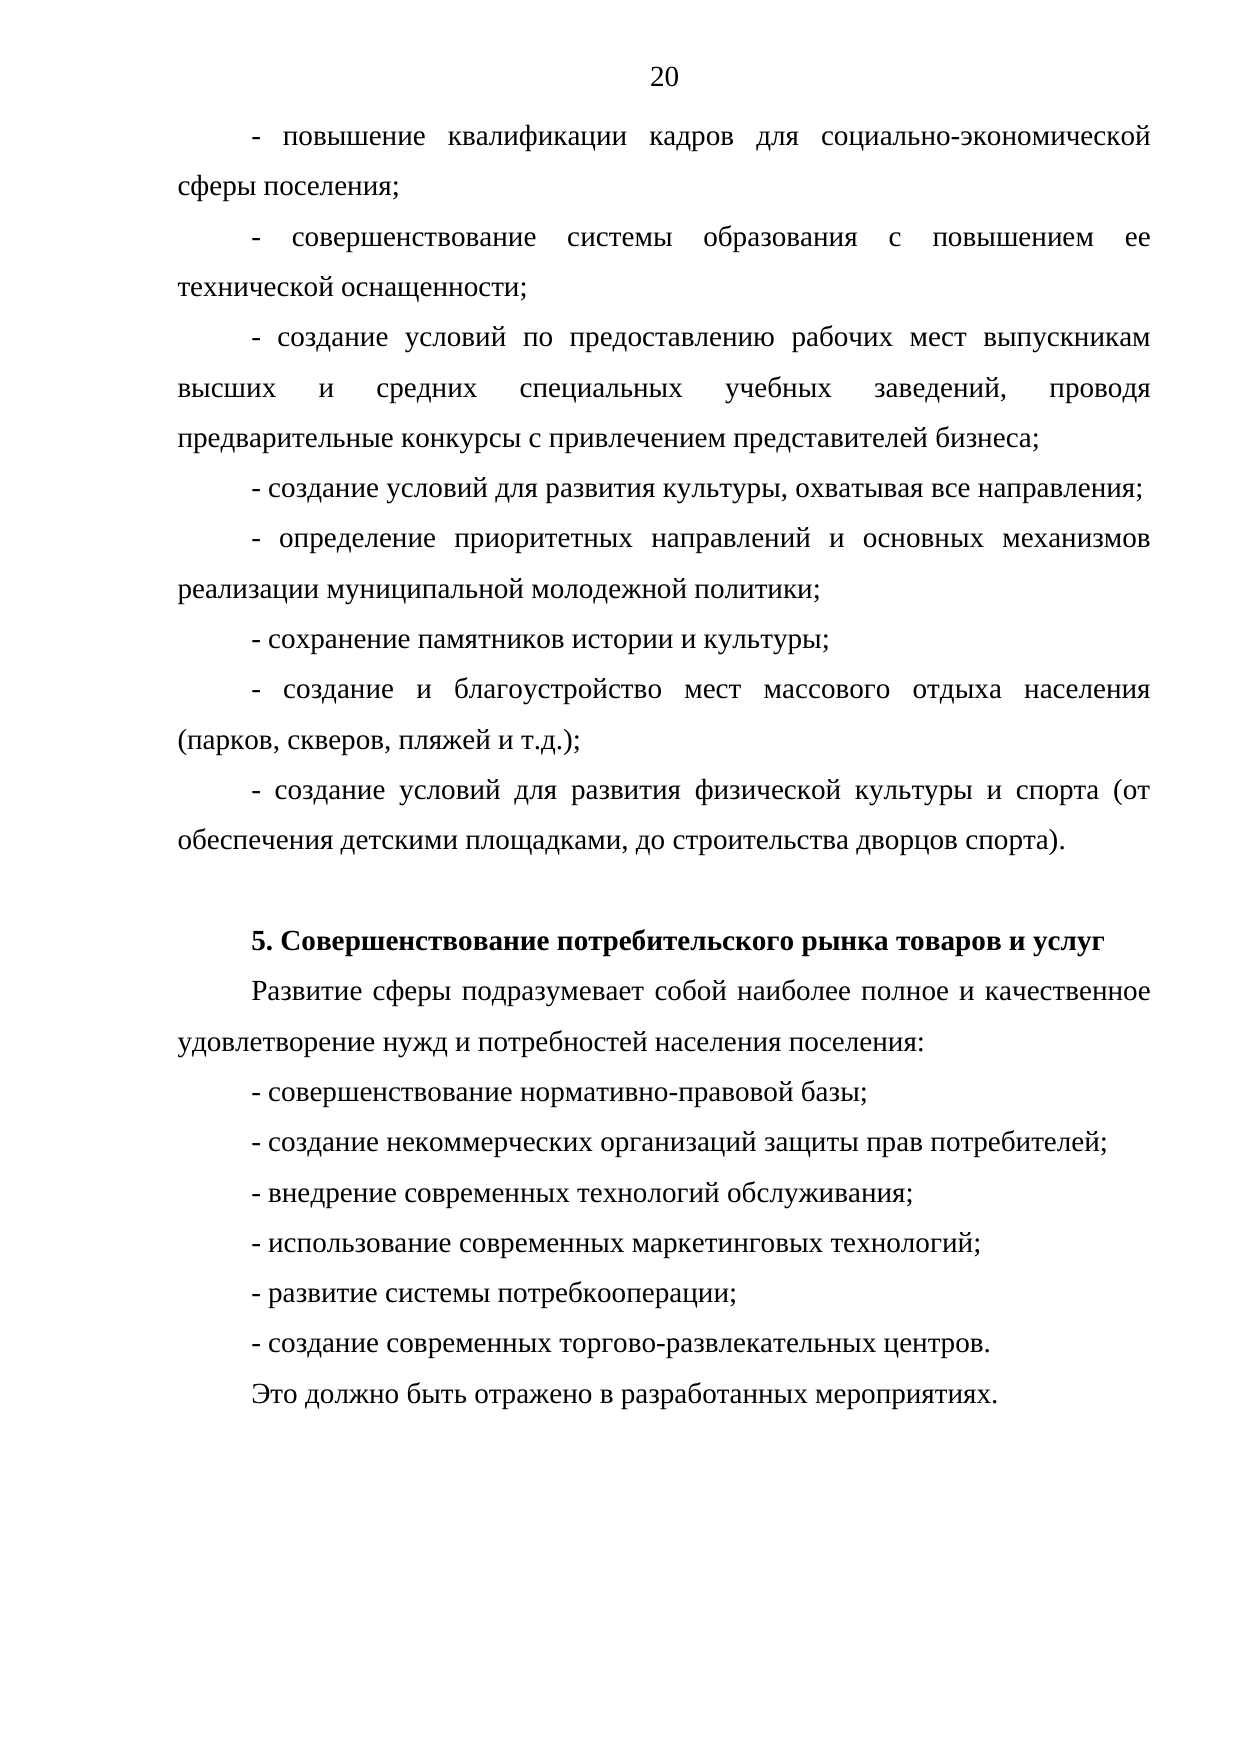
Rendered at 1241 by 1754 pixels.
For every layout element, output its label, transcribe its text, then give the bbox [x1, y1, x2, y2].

text - сохранение памятников истории и культуры; [177, 621, 1152, 655]
text - использование современных маркетинговых технологий; [177, 1225, 1152, 1258]
text - определение приоритетных направлений и основных механизмов реализации муниципальной молодежной политики; [177, 521, 1152, 604]
text - внедрение современных технологий обслуживания; [177, 1175, 1152, 1208]
text - создание и благоустройство мест массового отдыха населения (парков, скверов, пляжей и т.д.); [177, 672, 1152, 755]
text - повышение квалификации кадров для социально-экономической сферы поселения; [177, 118, 1152, 202]
text - совершенствование системы образования с повышением ее технической оснащенности; [177, 219, 1152, 303]
text - создание некоммерческих организаций защиты прав потребителей; [177, 1124, 1152, 1158]
text - создание условий для развития физической культуры и спорта (от обеспечения детскими площадками, до строительства дворцов спорта). [177, 772, 1152, 856]
text 5. Совершенствование потребительского рынка товаров и услуг [177, 923, 1152, 957]
text - создание условий для развития культуры, охватывая все направления; [177, 470, 1152, 504]
text - развитие системы потребкооперации; [177, 1275, 1152, 1309]
text - создание условий по предоставлению рабочих мест выпускникам высших и средних специальных учебных заведений, проводя предварительные конкурсы с привлечением представителей бизнеса; [177, 319, 1152, 453]
text - создание современных торгово-развлекательных центров. [177, 1326, 1152, 1359]
text Развитие сферы подразумевает собой наиболее полное и качественное удовлетворение нужд и потребностей населения поселения: [177, 973, 1152, 1057]
text - совершенствование нормативно-правовой базы; [177, 1074, 1152, 1108]
text Это должно быть отражено в разработанных мероприятиях. [177, 1376, 1152, 1409]
